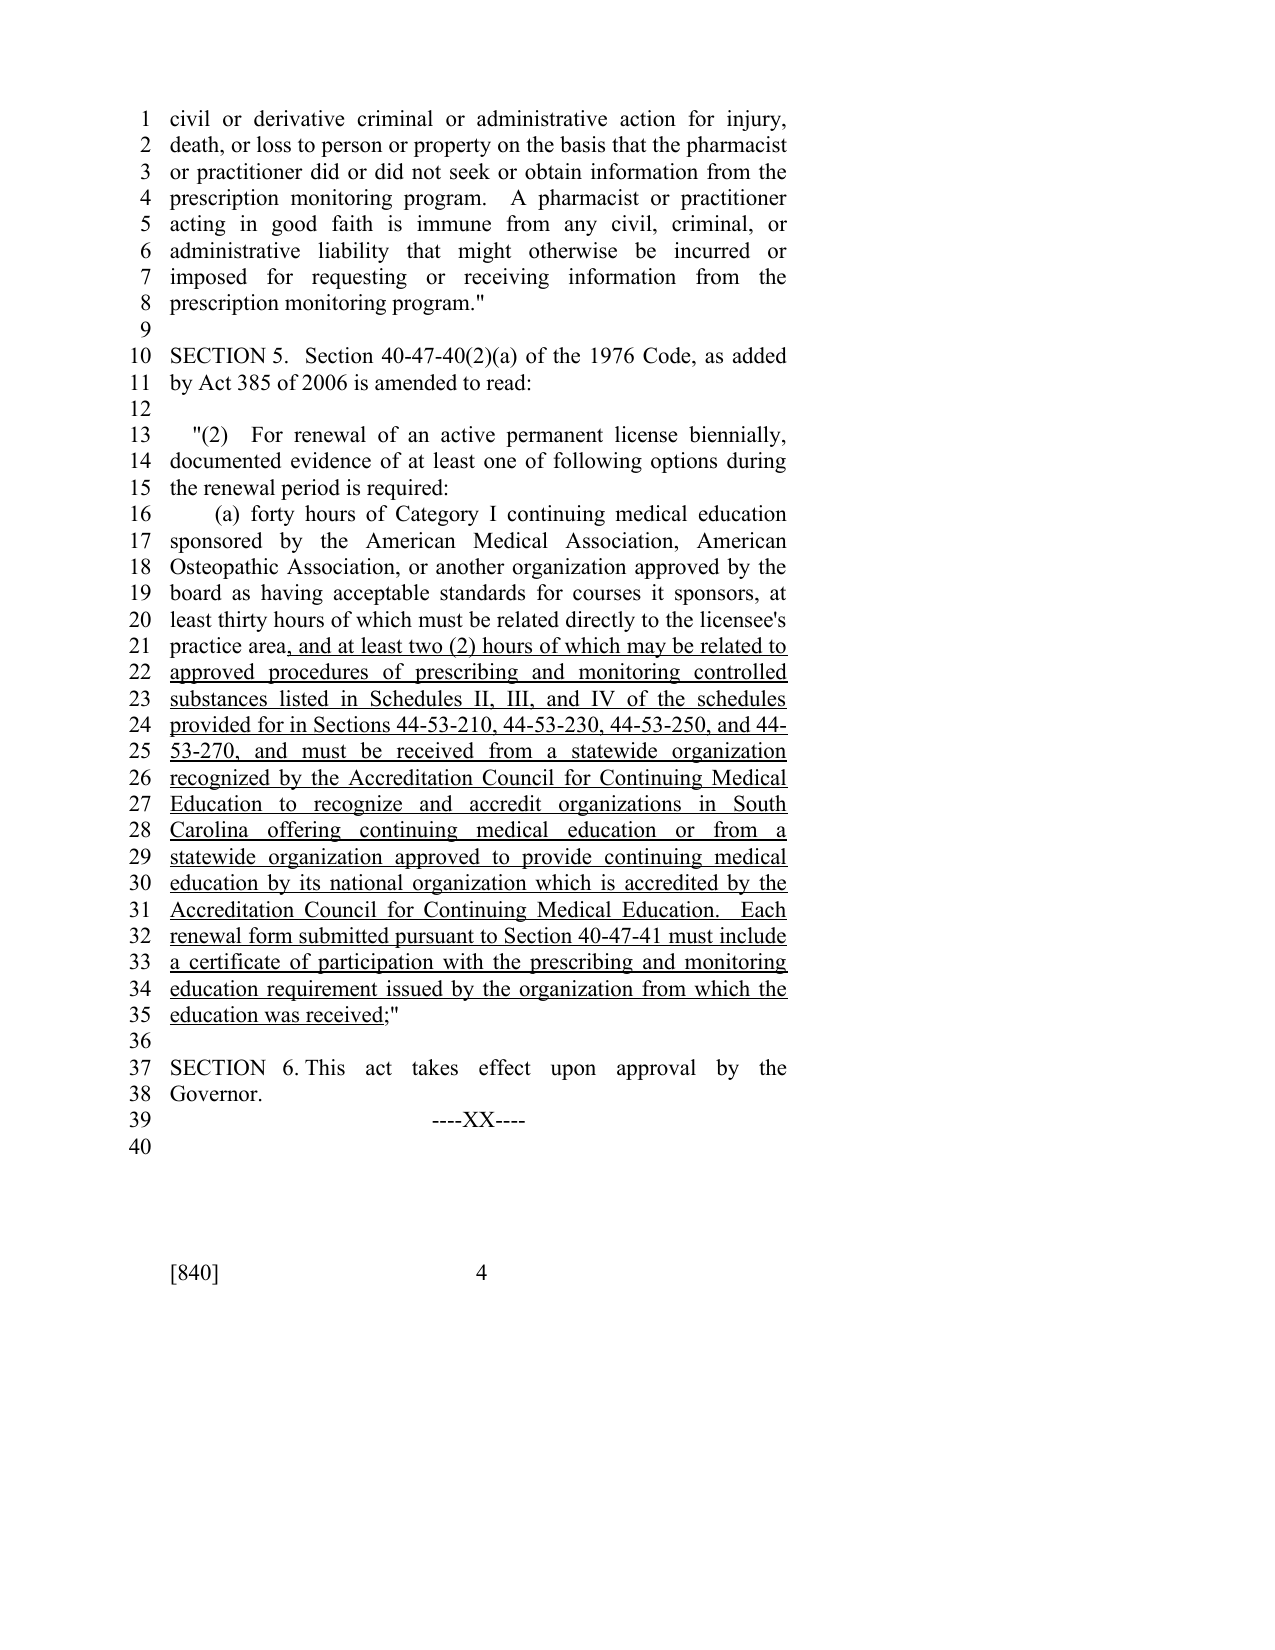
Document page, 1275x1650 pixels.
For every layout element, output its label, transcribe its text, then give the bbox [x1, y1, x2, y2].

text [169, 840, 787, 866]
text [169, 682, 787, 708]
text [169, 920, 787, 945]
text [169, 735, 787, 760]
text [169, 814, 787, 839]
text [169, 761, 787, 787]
text SECTION 5. Section 40-47-40(2)(a) of the 1976 Code, as added by Act 385 of 2006 is amended to read: [169, 342, 787, 395]
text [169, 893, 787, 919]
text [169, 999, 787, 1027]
text "(2) For renewal of an active permanent license biennially, documented evidence of at least one of following options during the renewal period is required: [169, 421, 787, 500]
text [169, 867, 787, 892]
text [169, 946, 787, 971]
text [169, 105, 787, 316]
text ----XX---- [169, 1106, 787, 1133]
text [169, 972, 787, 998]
text (a) forty hours of Category I continuing medical education sponsored by the American Medical Association, American Osteopathic Association, or another organization approved by the board as having acceptable standards for courses it sponsors, at least thirty hours of which must be related directly to the licensee's practice area, and at least two (2) hours of which may be related to approved procedures of prescribing and monitoring controlled substances listed in Schedules II, III, and IV of the schedules provided for in Sections 44-53-210, 44-53-230, 44-53-250, and 44-53-270, and must be received from a statewide organization recognized by the Accreditation Council for Continuing Medical Education to recognize and accredit organizations in South Carolina offering continuing medical education or from a statewide organization approved to provide continuing medical education by its national organization which is accredited by the Accreditation Council for Continuing Medical Education. Each renewal form submitted pursuant to Section 40-47-41 must include a certificate of participation with the prescribing and monitoring education requirement issued by the organization from which the education was received;" [169, 500, 787, 681]
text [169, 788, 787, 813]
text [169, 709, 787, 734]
text SECTION 6. This act takes effect upon approval by the Governor. [169, 1054, 787, 1106]
